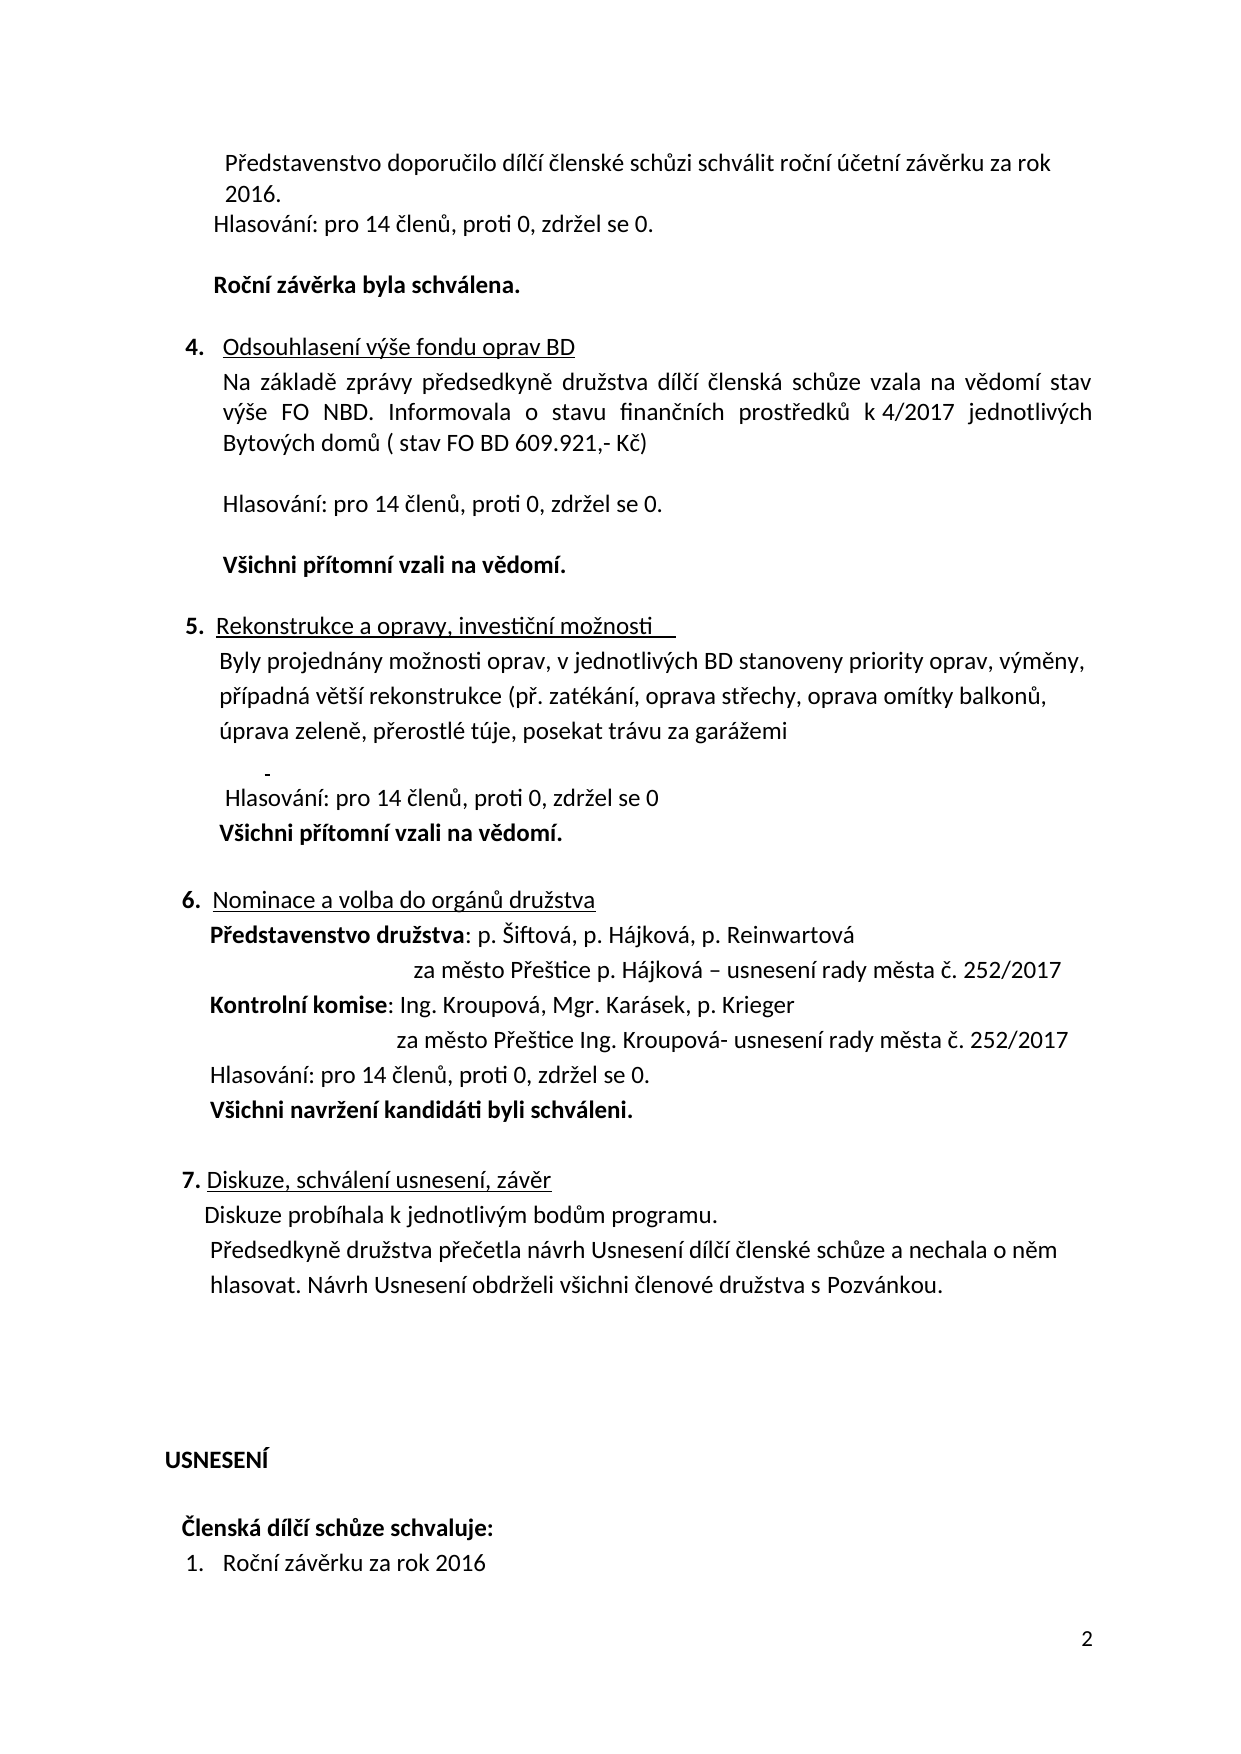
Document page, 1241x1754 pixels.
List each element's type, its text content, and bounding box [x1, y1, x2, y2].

text případná větší rekonstrukce (př. zatékání, oprava střechy, oprava omítky balkonů, [185, 680, 1093, 710]
list Odsouhlasení výše fondu oprav BD [185, 331, 1093, 361]
text Hlasování: pro 14 členů, proti 0, zdržel se 0 [185, 782, 1093, 813]
text 6. Nominace a volba do orgánů družstva [148, 884, 1093, 915]
text Všichni přítomní vzali na vědomí. [185, 817, 1093, 848]
text Členská dílčí schůze schvaluje: [148, 1512, 1093, 1542]
text Diskuze probíhala k jednotlivým bodům programu. [148, 1199, 1093, 1230]
text Na základě zprávy předsedkyně družstva dílčí členská schůze vzala na vědomí stav výše FO NBD. Informovala o stavu finančních prostředků k 4/2017 jednotlivých Bytových domů ( stav FO BD 609.921,- Kč) [223, 366, 1093, 457]
text hlasovat. Návrh Usnesení obdrželi všichni členové družstva s Pozvánkou. [148, 1269, 1093, 1300]
text úprava zeleně, přerostlé túje, posekat trávu za garážemi [185, 715, 1093, 745]
text Byly projednány možnosti oprav, v jednotlivých BD stanoveny priority oprav, výměny, [185, 645, 1093, 675]
text USNESENÍ [148, 1444, 1093, 1475]
text Hlasování: pro 14 členů, proti 0, zdržel se 0. [148, 1059, 1093, 1090]
list Roční závěrku za rok 2016 [185, 1547, 1093, 1577]
text Všichni přítomní vzali na vědomí. [223, 549, 1093, 579]
text Představenstvo doporučilo dílčí členské schůzi schválit roční účetní závěrku za rok [185, 148, 1093, 178]
text Všichni navržení kandidáti byli schváleni. [148, 1094, 1093, 1125]
text 5. Rekonstrukce a opravy, investiční možnosti [185, 610, 1093, 640]
text za město Přeštice p. Hájková – usnesení rady města č. 252/2017 [148, 954, 1093, 985]
text Roční závěrka byla schválena. [185, 270, 1093, 300]
text 2016. [185, 178, 1093, 209]
text Hlasování: pro 14 členů, proti 0, zdržel se 0. [223, 488, 1093, 518]
text Představenstvo družstva: p. Šiftová, p. Hájková, p. Reinwartová [148, 919, 1093, 950]
text Kontrolní komise: Ing. Kroupová, Mgr. Karásek, p. Krieger [148, 989, 1093, 1020]
text za město Přeštice Ing. Kroupová- usnesení rady města č. 252/2017 [148, 1024, 1093, 1055]
text Hlasování: pro 14 členů, proti 0, zdržel se 0. [185, 209, 1093, 239]
text 7. Diskuze, schválení usnesení, závěr [148, 1164, 1093, 1195]
text Předsedkyně družstva přečetla návrh Usnesení dílčí členské schůze a nechala o něm [148, 1234, 1093, 1265]
